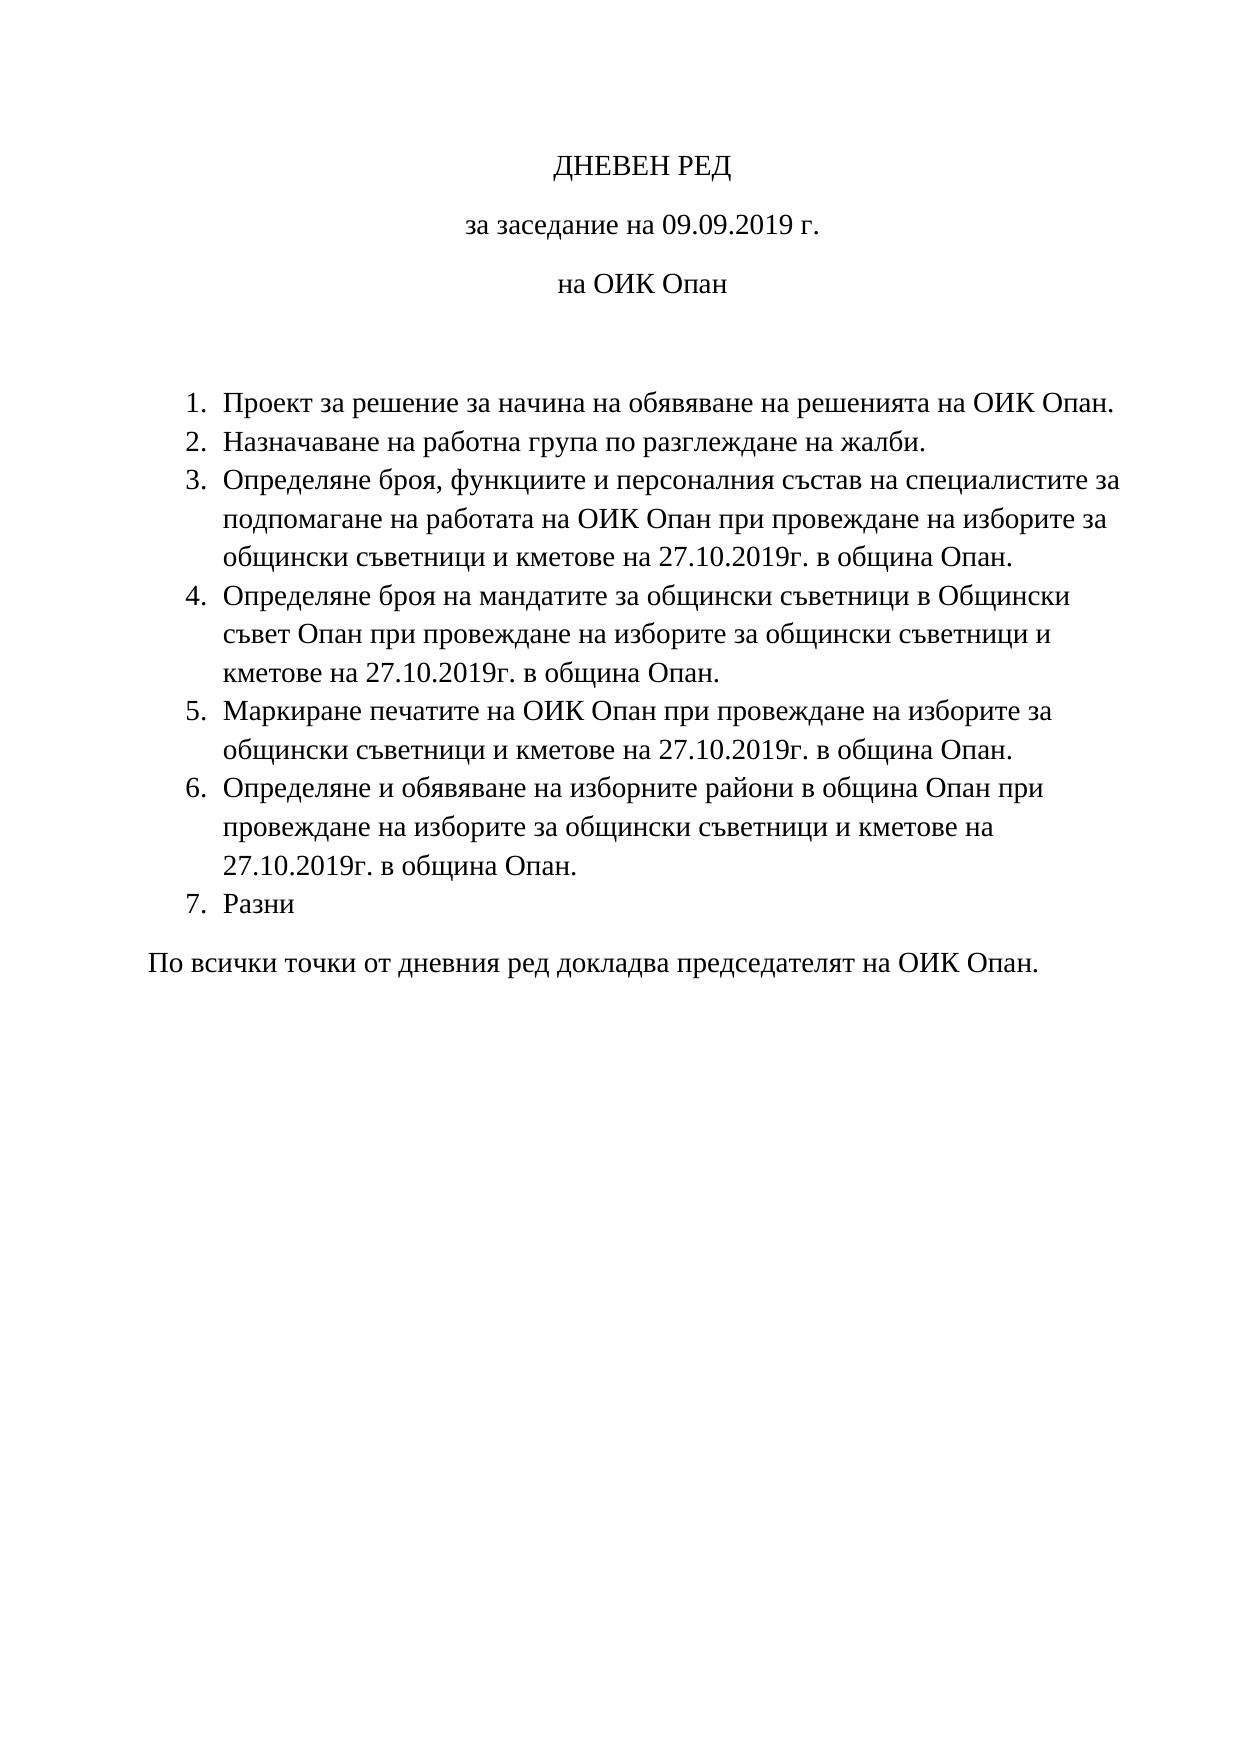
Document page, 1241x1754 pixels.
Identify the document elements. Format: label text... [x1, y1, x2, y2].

text ДНЕВЕН РЕД [148, 148, 1137, 181]
list Определяне броя на мандатите за общински съветници в Общински съвет Опан при провеждане на изборите за общински съветници и кметове на 27.10.2019г. в община Опан. [185, 578, 1137, 688]
list Проект за решение за начина на обявяване на решенията на ОИК Опан. [185, 385, 1137, 419]
list Назначаване на работна група по разглеждане на жалби. [185, 424, 1137, 457]
text на ОИК Опан [148, 266, 1137, 300]
list Разни [185, 886, 1137, 920]
list Определяне броя, функциите и персоналния състав на специалистите за подпомагане на работата на ОИК Опан при провеждане на изборите за общински съветници и кметове на 27.10.2019г. в община Опан. [185, 462, 1137, 573]
text за заседание на 09.09.2019 г. [148, 207, 1137, 241]
list Маркиране печатите на ОИК Опан при провеждане на изборите за общински съветници и кметове на 27.10.2019г. в община Опан. [185, 693, 1137, 766]
text По всички точки от дневния ред докладва председателят на ОИК Опан. [148, 946, 1137, 979]
list Определяне и обявяване на изборните райони в община Опан при провеждане на изборите за общински съветници и кметове на 27.10.2019г. в община Опан. [185, 771, 1137, 881]
